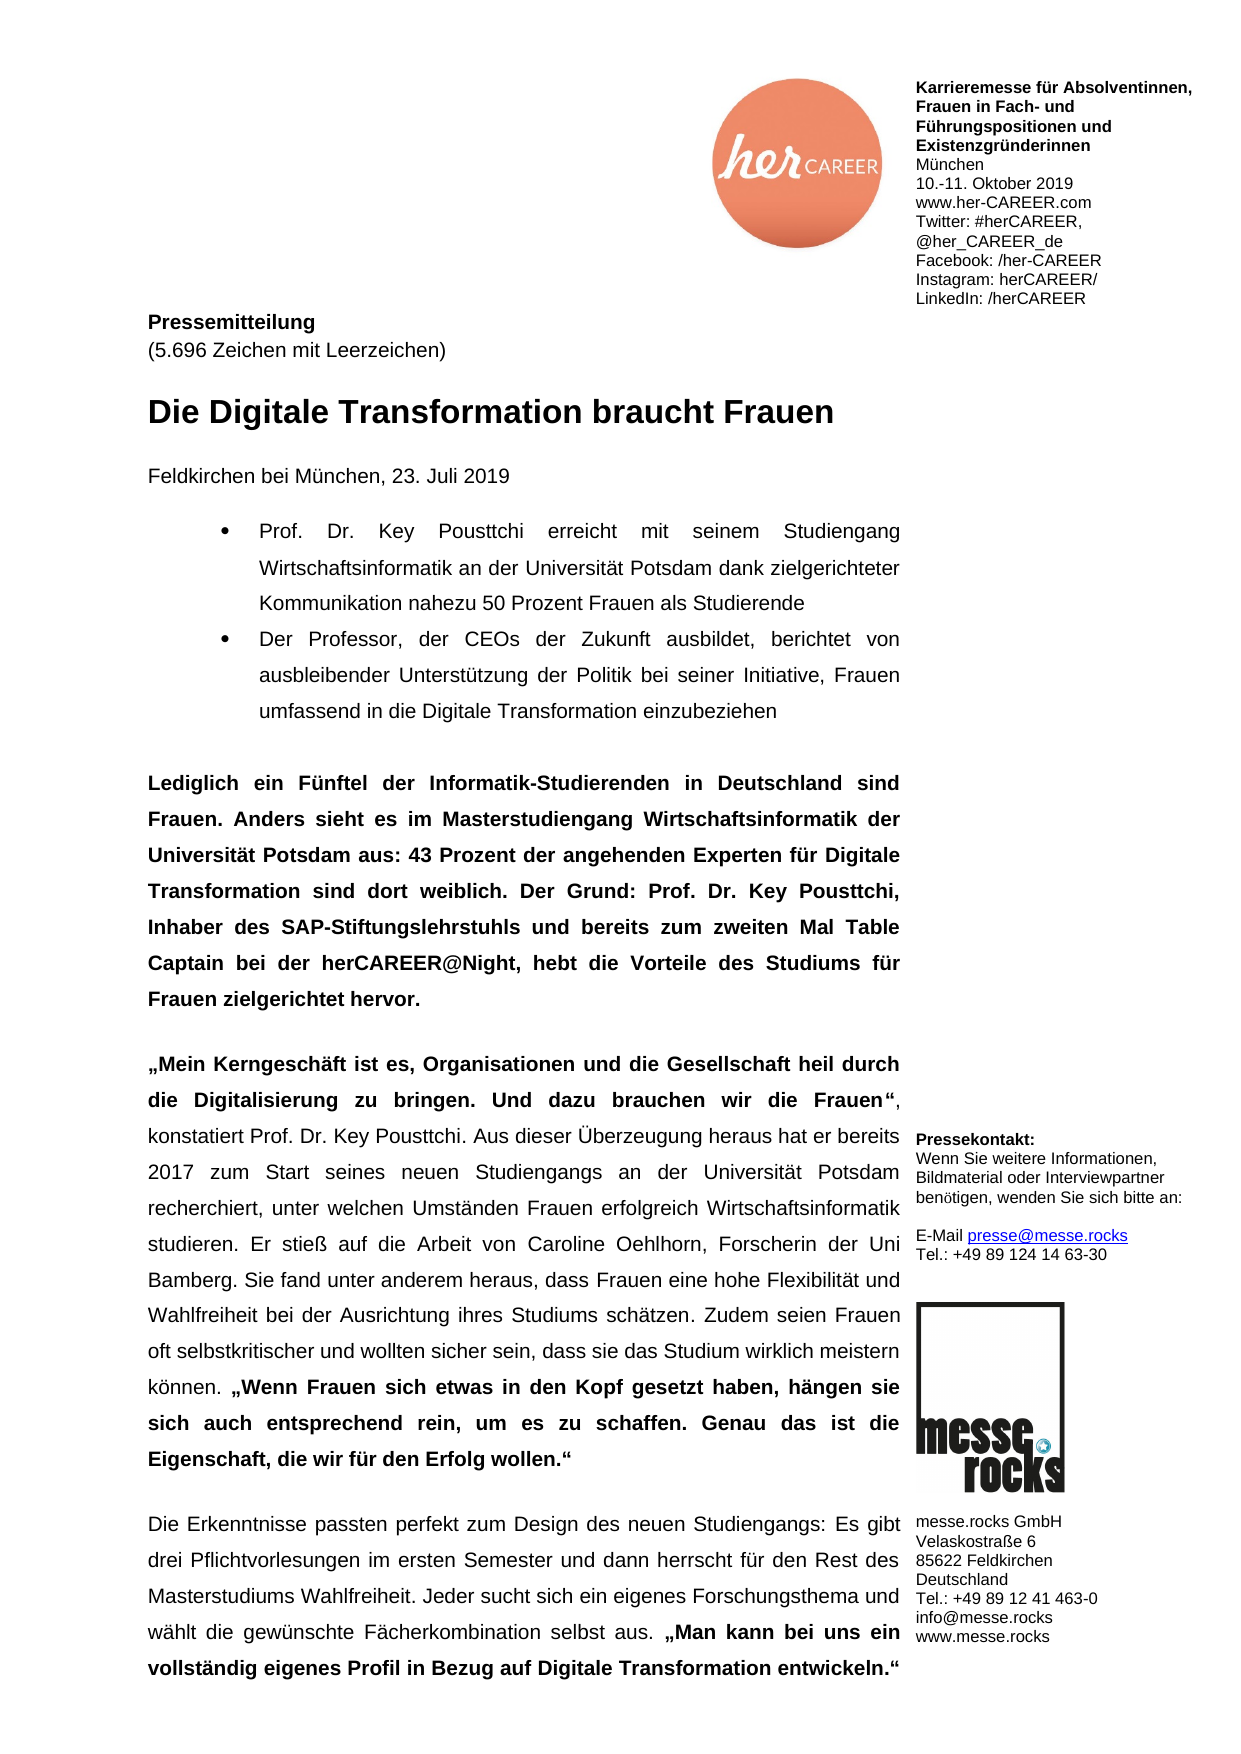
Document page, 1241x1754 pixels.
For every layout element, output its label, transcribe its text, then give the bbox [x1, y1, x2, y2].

text „Mein Kerngeschäft ist es, Organisationen und die Gesellschaft heil durch die Digitalisierung zu bringen. Und dazu brauchen wir die Frauen“, konstatiert Prof. Dr. Key Pousttchi. Aus dieser Überzeugung heraus hat er bereits 2017 zum Start seines neuen Studiengangs an der Universität Potsdam recherchiert, unter welchen Umständen Frauen erfolgreich Wirtschaftsinformatik studieren. Er stieß auf die Arbeit von Caroline Oehlhorn, Forscherin der Uni Bamberg. Sie fand unter anderem heraus, dass Frauen eine hohe Flexibilität und Wahlfreiheit bei der Ausrichtung ihres Studiums schätzen. Zudem seien Frauen oft selbstkritischer und wollten sicher sein, dass sie das Studium wirklich meistern können. „Wenn Frauen sich etwas in den Kopf gesetzt haben, hängen sie sich auch entsprechend rein, um es zu schaffen. Genau das ist die Eigenschaft, die wir für den Erfolg wollen.“ [148, 1052, 901, 1471]
text Feldkirchen bei München, 23. Juli 2019 [148, 464, 901, 488]
list Der Professor, der CEOs der Zukunft ausbildet, berichtet von ausbleibender Unterstützung der Politik bei seiner Initiative, Frauen umfassend in die Digitale Transformation einzubeziehen [221, 627, 901, 723]
text Lediglich ein Fünftel der Informatik-Studierenden in Deutschland sind Frauen. Anders sieht es im Masterstudiengang Wirtschaftsinformatik der Universität Potsdam aus: 43 Prozent der angehenden Experten für Digitale Transformation sind dort weiblich. Der Grund: Prof. Dr. Key Pousttchi, Inhaber des SAP-Stiftungslehrstuhls und bereits zum zweiten Mal Table Captain bei der herCAREER@Night, hebt die Vorteile des Studiums für Frauen zielgerichtet hervor. [148, 771, 901, 1011]
picture [915, 1302, 1066, 1493]
text Pressemitteilung [148, 310, 901, 334]
list Prof. Dr. Key Pousttchi erreicht mit seinem Studiengang Wirtschaftsinformatik an der Universität Potsdam dank zielgerichteter Kommunikation nahezu 50 Prozent Frauen als Studierende [221, 519, 901, 615]
picture [701, 67, 900, 266]
text (5.696 Zeichen mit Leerzeichen) [148, 338, 901, 362]
text Die Digitale Transformation braucht Frauen [148, 393, 901, 431]
